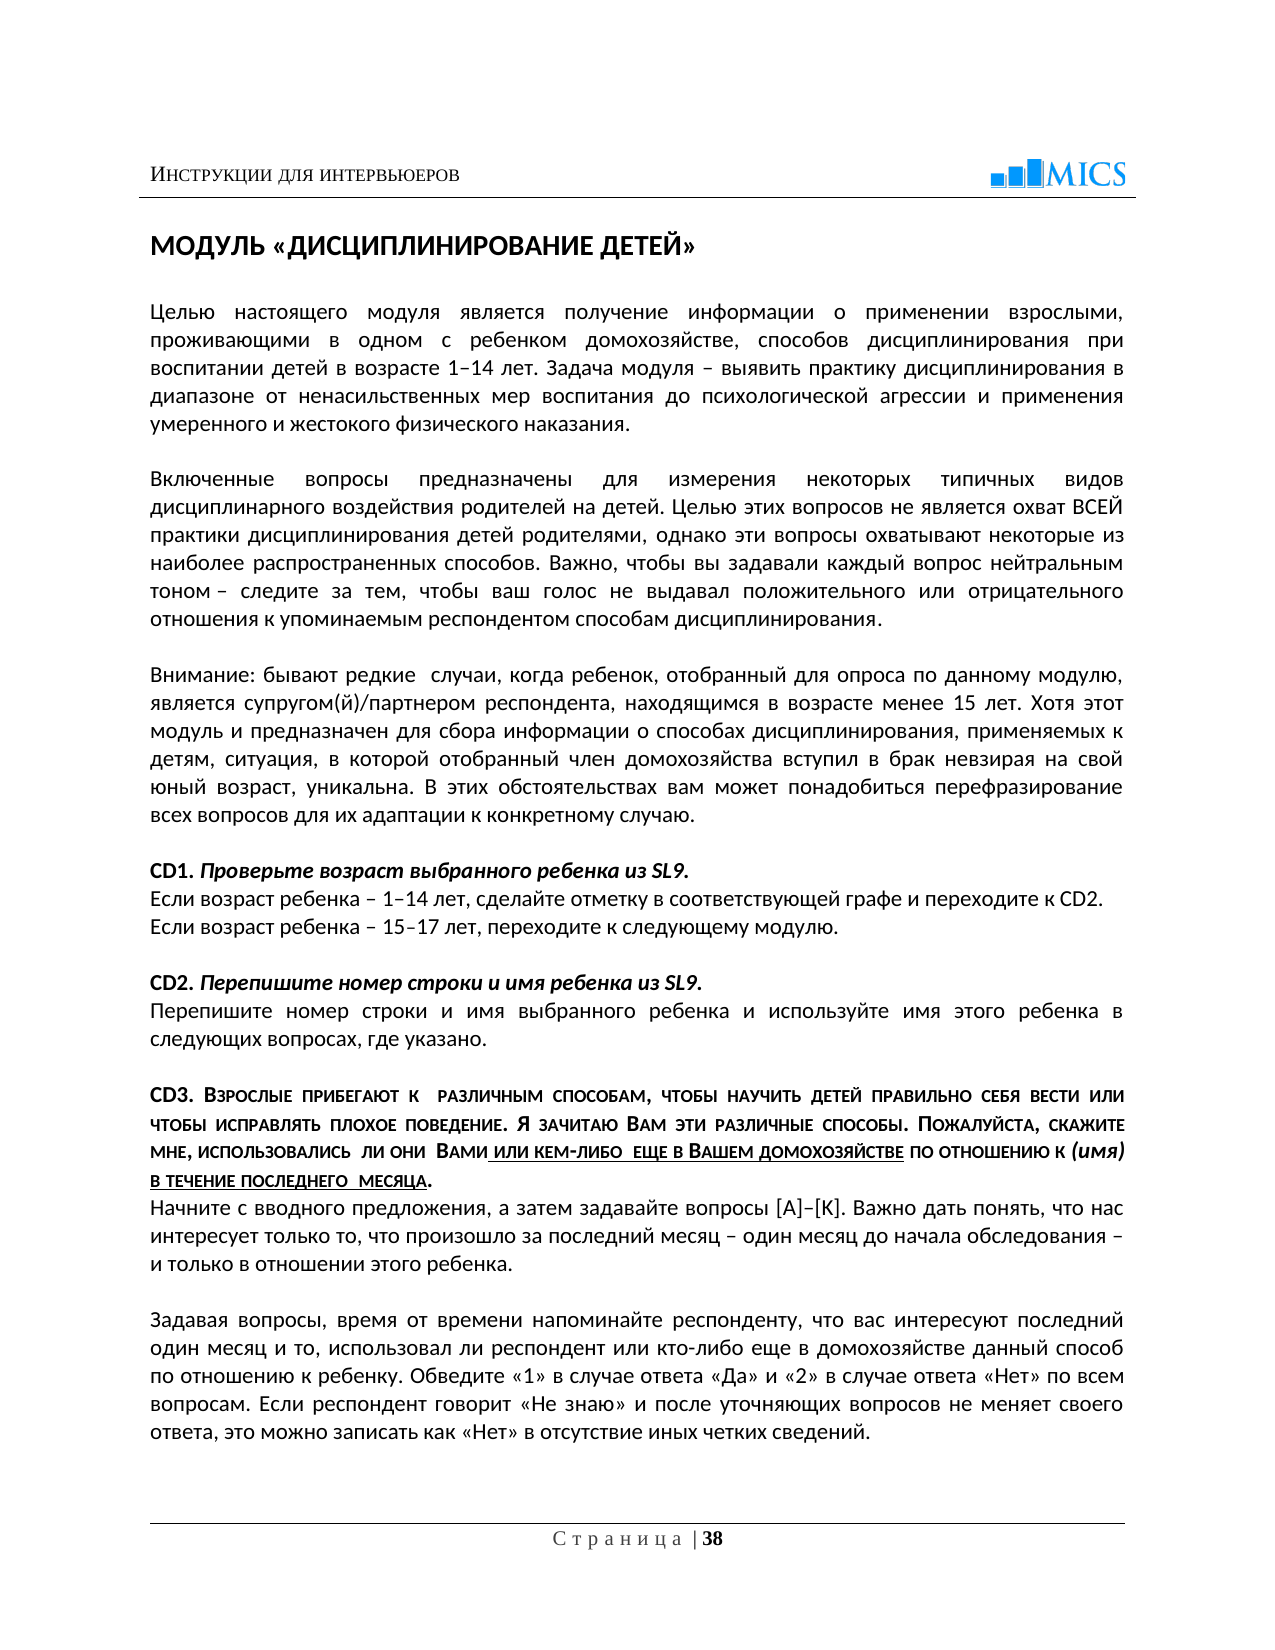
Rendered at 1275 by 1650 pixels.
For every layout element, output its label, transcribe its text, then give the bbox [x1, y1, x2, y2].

subtitle МОДУЛЬ «ДИСЦИПЛИНИРОВАНИЕ ДЕТЕЙ» [150, 227, 1125, 262]
text Перепишите номер строки и имя выбранного ребенка и используйте имя этого ребенка в следующих вопросах, где указано. [150, 997, 1125, 1053]
text Целью настоящего модуля является получение информации о применении взрослыми, проживающими в одном с ребенком домохозяйстве, способов дисциплинирования при воспитании детей в возрасте 1–14 лет. Задача модуля – выявить практику дисциплинирования в диапазоне от ненасильственных мер воспитания до психологической агрессии и применения умеренного и жестокого физического наказания. [150, 297, 1125, 437]
text Внимание: бывают редкие случаи, когда ребенок, отобранный для опроса по данному модулю, является супругом(й)/партнером респондента, находящимся в возрасте менее 15 лет. Хотя этот модуль и предназначен для сбора информации о способах дисциплинирования, применяемых к детям, ситуация, в которой отобранный член домохозяйства вступил в брак невзирая на свой юный возраст, уникальна. В этих обстоятельствах вам может понадобиться перефразирование всех вопросов для их адаптации к конкретному случаю. [150, 660, 1125, 828]
text Задавая вопросы, время от времени напоминайте респонденту, что вас интересуют последний один месяц и то, использовал ли респондент или кто-либо еще в домохозяйстве данный способ по отношению к ребенку. Обведите «1» в случае ответа «Да» и «2» в случае ответа «Нет» по всем вопросам. Если респондент говорит «Не знаю» и после уточняющих вопросов не меняет своего ответа, это можно записать как «Нет» в отсутствие иных четких сведений. [150, 1305, 1125, 1445]
text Начните с вводного предложения, а затем задавайте вопросы [A]–[K]. Важно дать понять, что нас интересует только то, что произошло за последний месяц – один месяц до начала обследования – и только в отношении этого ребенка. [150, 1193, 1125, 1277]
text CD1. Проверьте возраст выбранного ребенка из SL9. [150, 856, 1125, 884]
text Если возраст ребенка – 1–14 лет, сделайте отметку в соответствующей графе и переходите к CD2. Если возраст ребенка – 15–17 лет, переходите к следующему модулю. [150, 884, 1125, 941]
text CD3. Взрослые прибегают к различным способам, чтобы научить детей правильно себя вести или чтобы исправлять плохое поведение. Я зачитаю Вам эти различные способы. Пожалуйста, скажите мне, использовались ли они Вами или кем-либо еще в Вашем домохозяйстве по отношению к (имя) в течение последнего месяца. [150, 1081, 1125, 1193]
text CD2. Перепишите номер строки и имя ребенка из SL9. [150, 968, 1125, 997]
text Включенные вопросы предназначены для измерения некоторых типичных видов дисциплинарного воздействия родителей на детей. Целью этих вопросов не является охват ВСЕЙ практики дисциплинирования детей родителями, однако эти вопросы охватывают некоторые из наиболее распространенных способов. Важно, чтобы вы задавали каждый вопрос нейтральным тоном – следите за тем, чтобы ваш голос не выдавал положительного или отрицательного отношения к упоминаемым респондентом способам дисциплинирования. [150, 464, 1125, 632]
picture [990, 159, 1125, 188]
